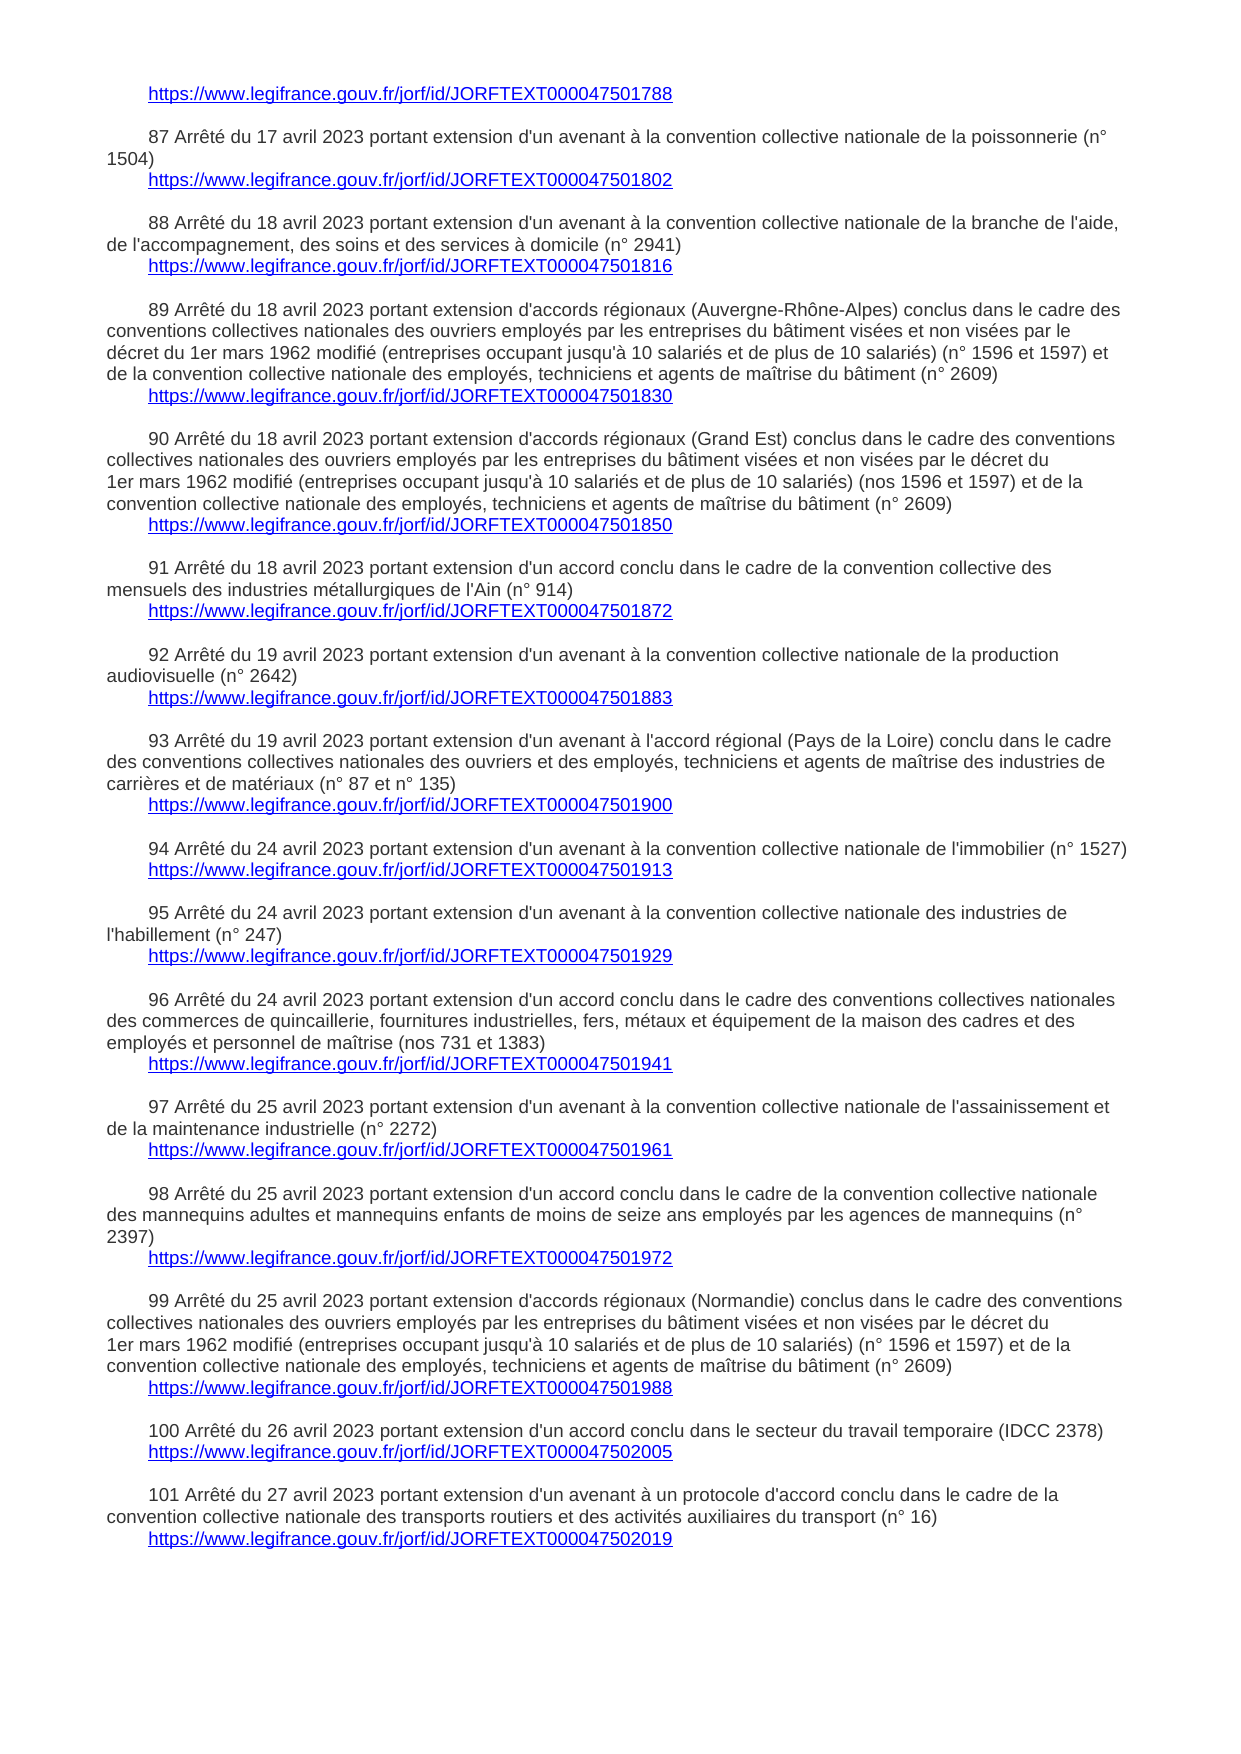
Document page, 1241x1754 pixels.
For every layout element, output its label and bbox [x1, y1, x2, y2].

text [106, 83, 1128, 1599]
